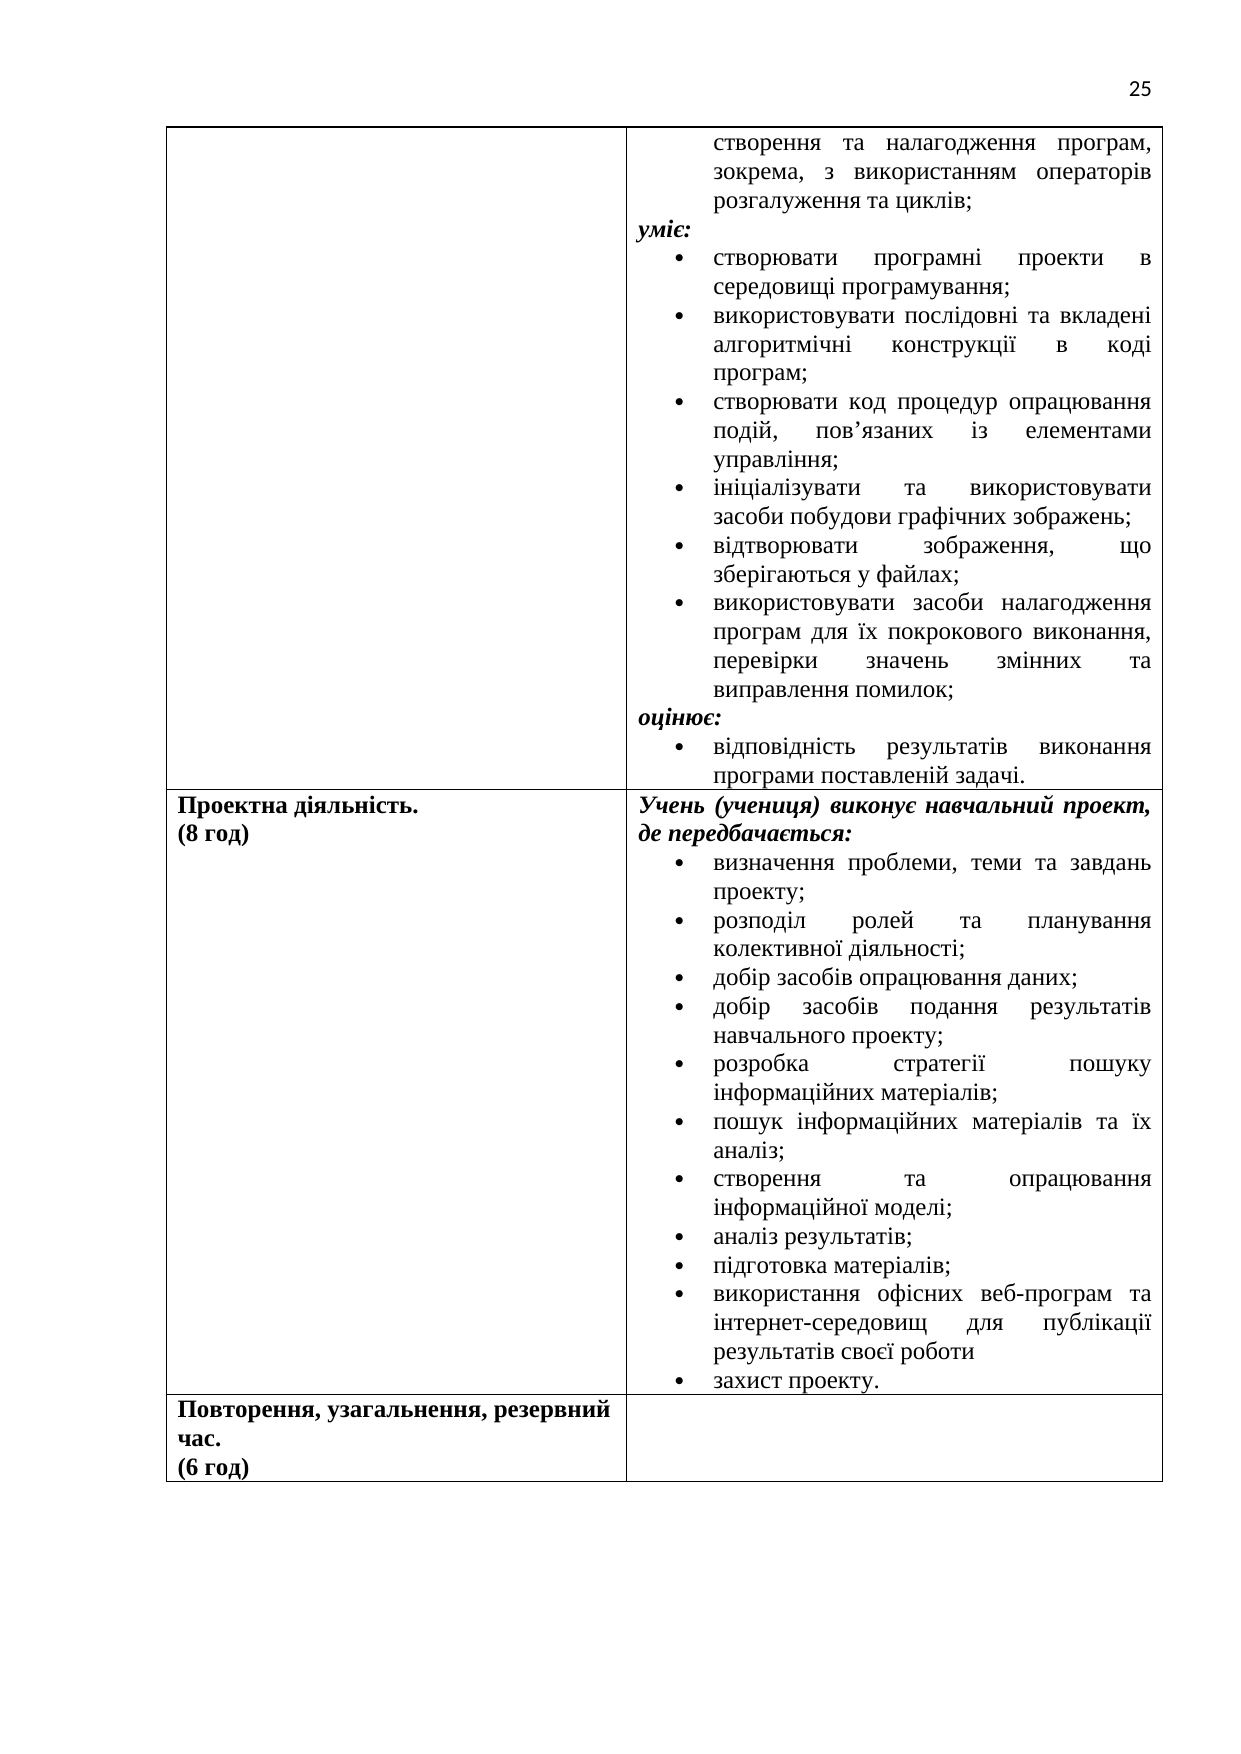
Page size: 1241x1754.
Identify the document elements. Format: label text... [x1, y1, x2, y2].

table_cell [627, 128, 1162, 789]
table_cell Учень (учениця) виконує навчальний проект, де передбачається: визначення проблеми, теми та завдань проекту; розподіл ролей та планування колективної діяльності; добір засобів опрацювання даних; добір засобів подання результатів навчального проекту; розробка стратегії пошуку інформаційних матеріалів; пошук інформаційних матеріалів та їх аналіз; створення та опрацювання інформаційної моделі; аналіз результатів; підготовка матеріалів; використання офісних веб-програм та інтернет-середовищ для публікації результатів своєї роботи захист проекту. [627, 790, 1162, 1393]
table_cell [167, 128, 626, 789]
table_cell Повторення, узагальнення, резервний час. (6 год) [167, 1395, 626, 1481]
table_cell Проектна діяльність. (8 год) [167, 790, 626, 1393]
table_cell [627, 1395, 1162, 1481]
